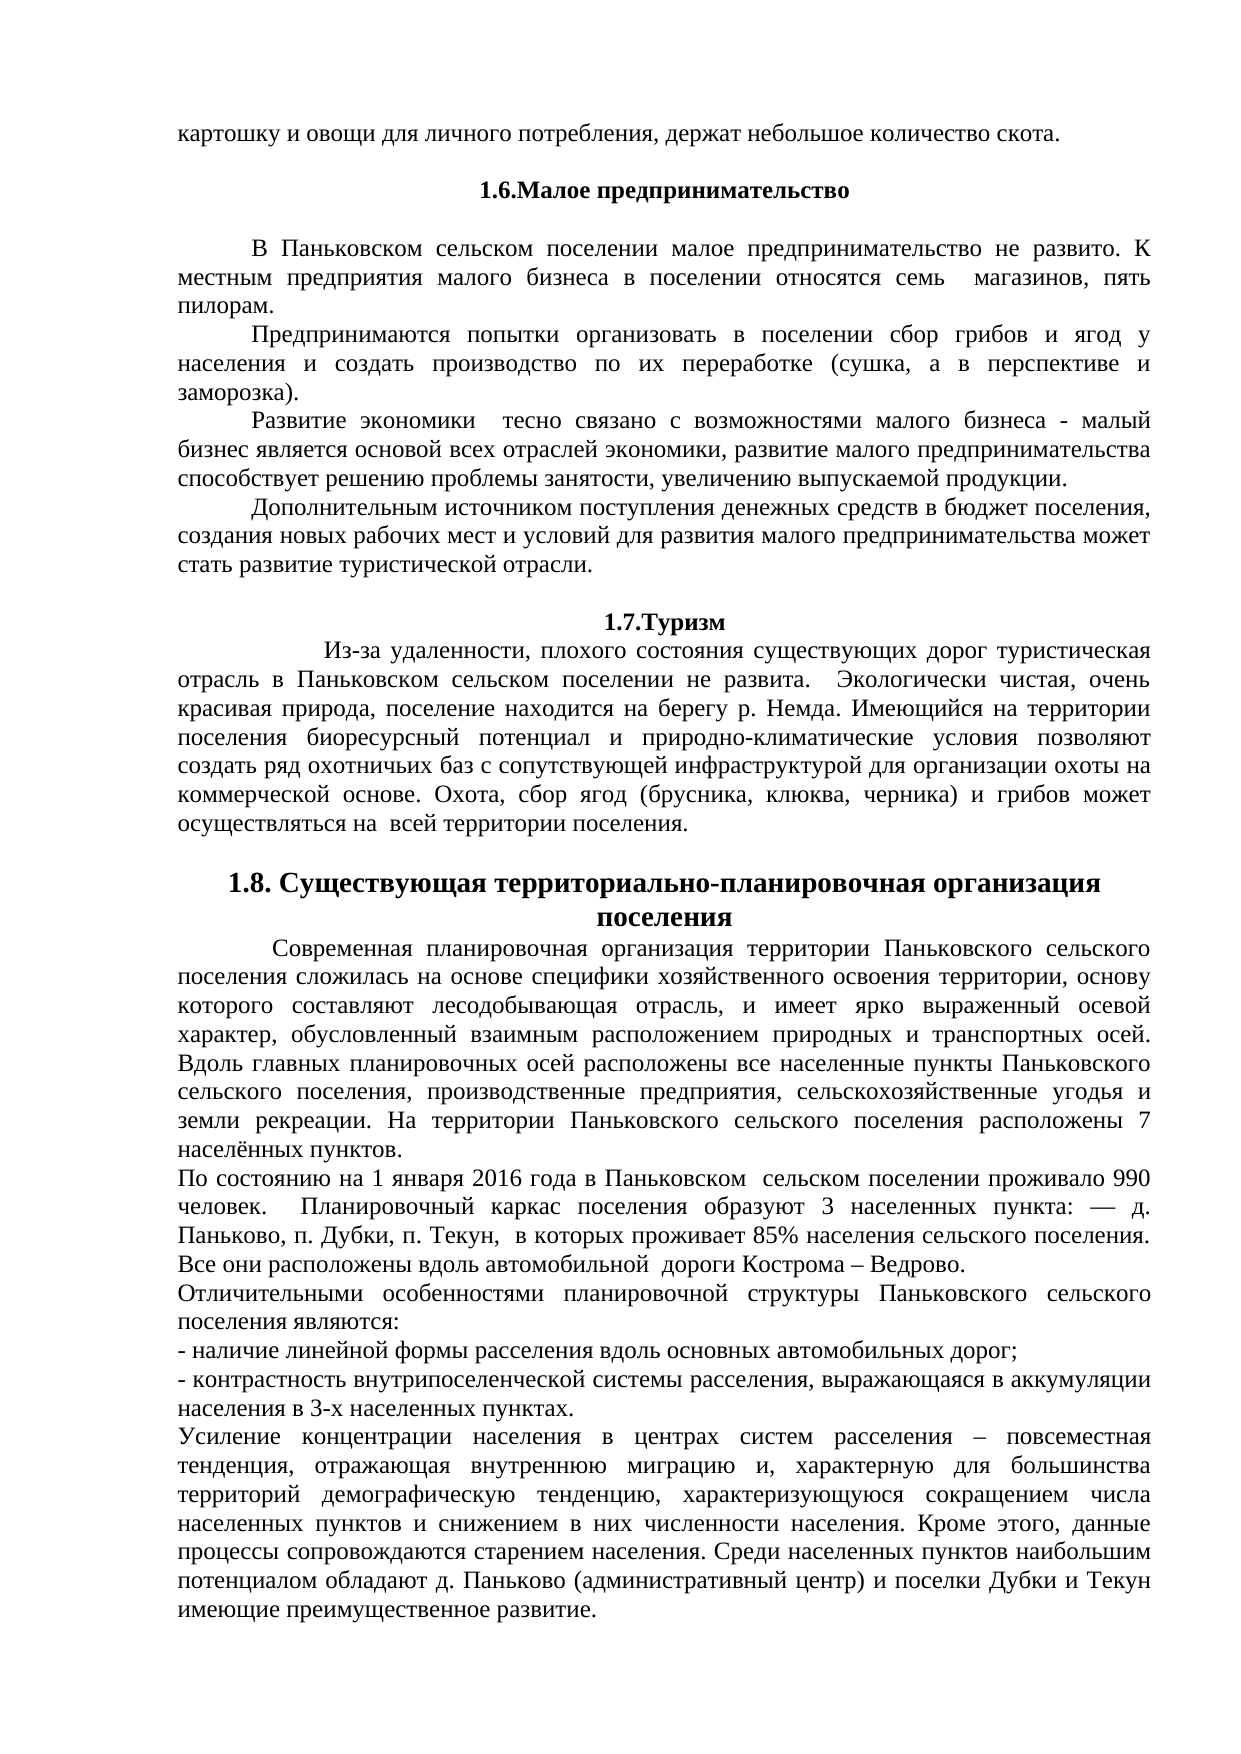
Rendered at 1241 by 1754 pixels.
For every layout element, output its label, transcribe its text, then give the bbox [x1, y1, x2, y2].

text - наличие линейной формы расселения вдоль основных автомобильных дорог; [177, 1335, 1152, 1364]
text В Паньковском сельском поселении малое предпринимательство не развито. К местным предприятия малого бизнеса в поселении относятся семь магазинов, пять пилорам. [177, 233, 1152, 319]
text Дополнительным источником поступления денежных средств в бюджет поселения, создания новых рабочих мест и условий для развития малого предпринимательства может стать развитие туристической отрасли. [177, 492, 1152, 578]
text Предпринимаются попытки организовать в поселении сбор грибов и ягод у населения и создать производство по их переработке (сушка, а в перспективе и заморозка). [177, 319, 1152, 406]
text Из-за удаленности, плохого состояния существующих дорог туристическая отрасль в Паньковском сельском поселении не развита. Экологически чистая, очень красивая природа, поселение находится на берегу р. Немда. Имеющийся на территории поселения биоресурсный потенциал и природно-климатические условия позволяют создать ряд охотничьих баз с сопутствующей инфраструктурой для организации охоты на коммерческой основе. Охота, сбор ягод (брусника, клюква, черника) и грибов может осуществляться на всей территории поселения. [177, 636, 1152, 837]
text - контрастность внутрипоселенческой системы расселения, выражающаяся в аккумуляции населения в 3-х населенных пунктах. [177, 1364, 1152, 1421]
text По состоянию на 1 января 2016 года в Паньковском сельском поселении проживало 990 человек. Планировочный каркас поселения образуют 3 населенных пункта: — д. Паньково, п. Дубки, п. Текун, в которых проживает 85% населения сельского поселения. Все они расположены вдоль автомобильной дороги Кострома – Ведрово. [177, 1163, 1152, 1278]
text Отличительными особенностями планировочной структуры Паньковского сельского поселения являются: [177, 1278, 1152, 1335]
text 1.8. Существующая территориально-планировочная организация поселения [177, 866, 1152, 933]
text Современная планировочная организация территории Паньковского сельского поселения сложилась на основе специфики хозяйственного освоения территории, основу которого составляют лесодобывающая отрасль, и имеет ярко выраженный осевой характер, обусловленный взаимным расположением природных и транспортных осей. Вдоль главных планировочных осей расположены все населенные пункты Паньковского сельского поселения, производственные предприятия, сельскохозяйственные угодья и земли рекреации. На территории Паньковского сельского поселения расположены 7 населённых пунктов. [177, 933, 1152, 1163]
text 1.7.Туризм [177, 607, 1152, 636]
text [177, 118, 1152, 147]
text 1.6.Малое предпринимательство [177, 176, 1152, 204]
text Усиление концентрации населения в центрах систем расселения – повсеместная тенденция, отражающая внутреннюю миграцию и, характерную для большинства территорий демографическую тенденцию, характеризующуюся сокращением числа населенных пунктов и снижением в них численности населения. Кроме этого, данные процессы сопровождаются старением населения. Среди населенных пунктов наибольшим потенциалом обладают д. Паньково (административный центр) и поселки Дубки и Текун имеющие преимущественное развитие. [177, 1421, 1152, 1623]
text Развитие экономики тесно связано с возможностями малого бизнеса - малый бизнес является основой всех отраслей экономики, развитие малого предпринимательства способствует решению проблемы занятости, увеличению выпускаемой продукции. [177, 406, 1152, 492]
